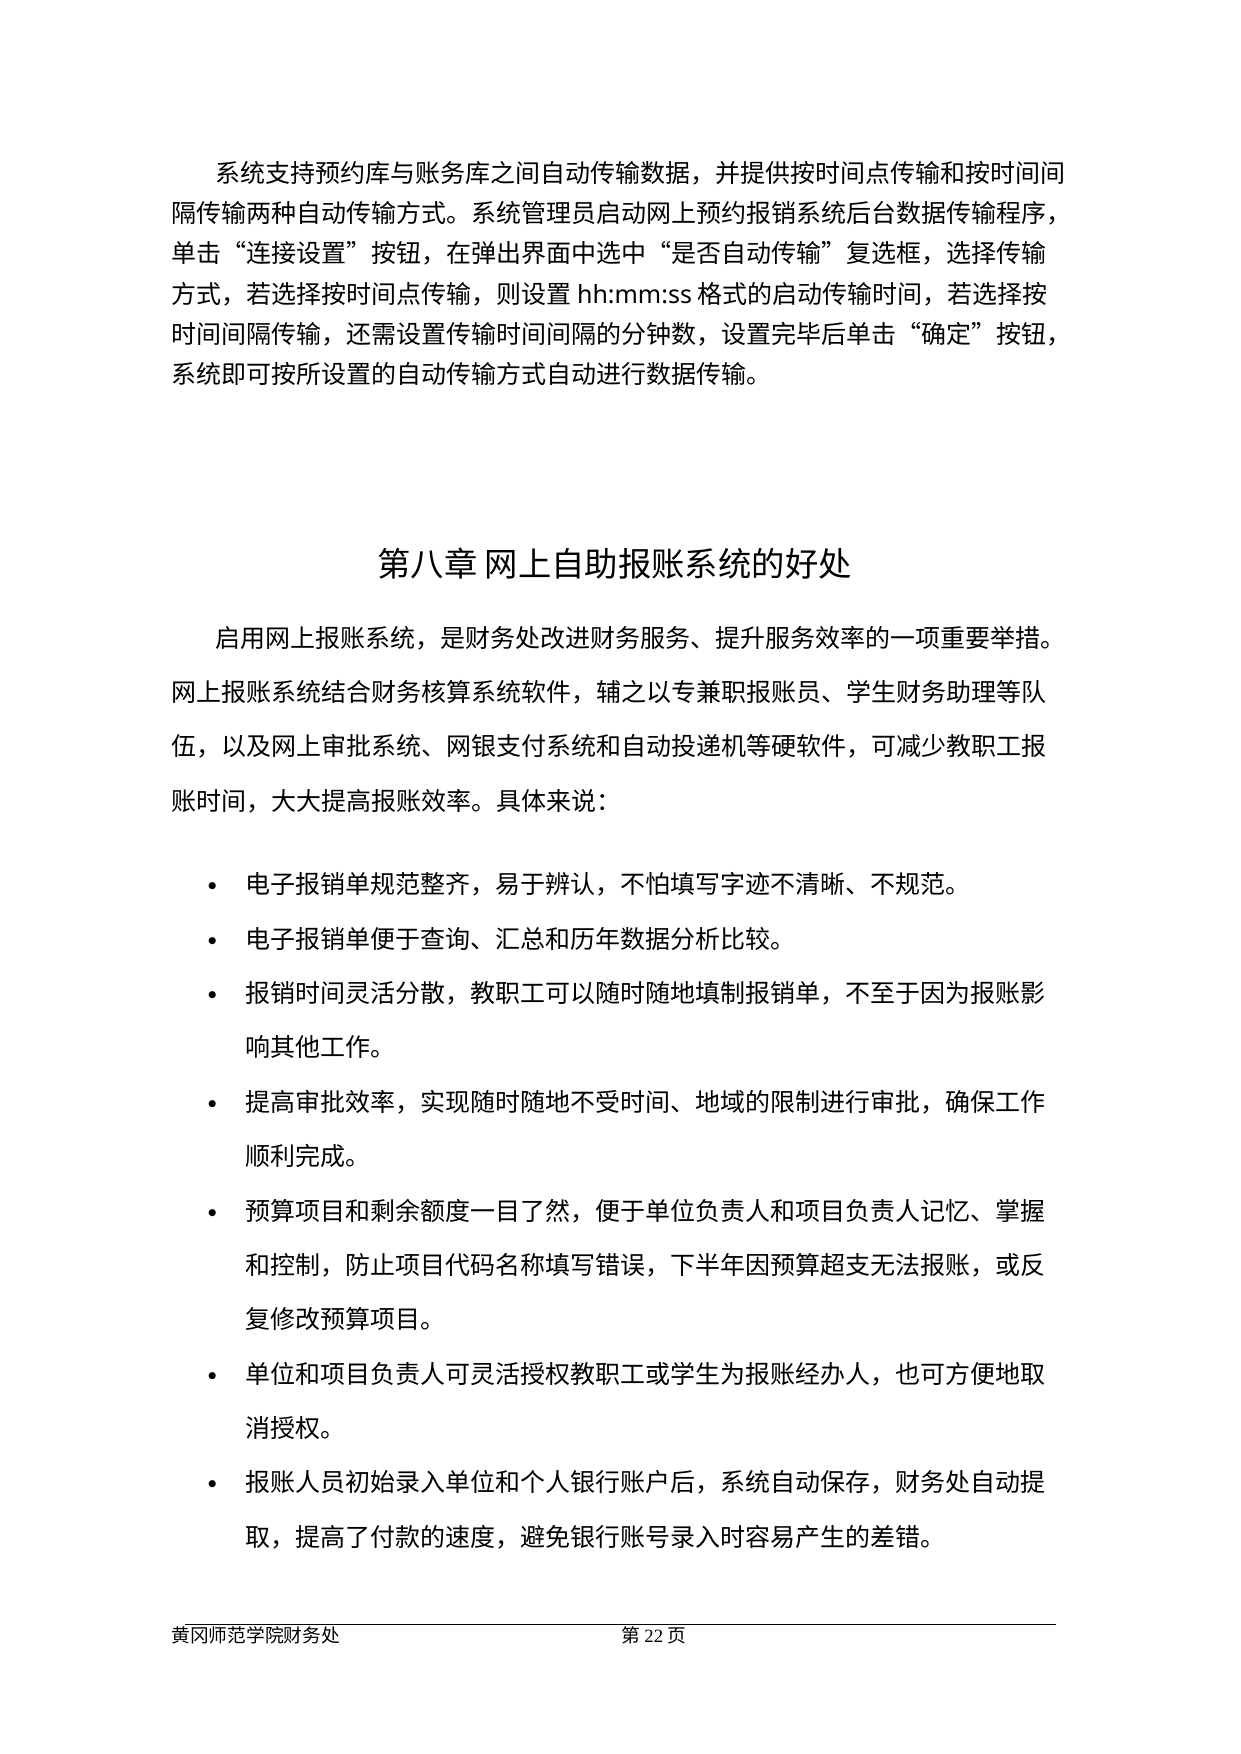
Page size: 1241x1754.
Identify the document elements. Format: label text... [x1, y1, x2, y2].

text 系统支持预约库与账务库之间自动传输数据，并提供按时间点传输和按时间间隔传输两种自动传输方式。系统管理员启动网上预约报销系统后台数据传输程序，单击“连接设置”按钮，在弹出界面中选中“是否自动传输”复选框，选择传输方式，若选择按时间点传输，则设置 hh:mm:ss格式的启动传输时间，若选择按时间间隔传输，还需设置传输时间间隔的分钟数，设置完毕后单击“确定”按钮，系统即可按所设置的自动传输方式自动进行数据传输。 [171, 153, 1069, 391]
list 电子报销单便于查询、汇总和历年数据分析比较。 [208, 919, 1069, 955]
list 提高审批效率，实现随时随地不受时间、地域的限制进行审批，确保工作顺利完成。 [208, 1082, 1069, 1173]
list 单位和项目负责人可灵活授权教职工或学生为报账经办人，也可方便地取消授权。 [208, 1354, 1069, 1445]
subtitle 第八章 网上自助报账系统的好处 [171, 538, 1057, 586]
list 预算项目和剩余额度一目了然，便于单位负责人和项目负责人记忆、掌握和控制，防止项目代码名称填写错误，下半年因预算超支无法报账，或反复修改预算项目。 [208, 1191, 1069, 1336]
list 报账人员初始录入单位和个人银行账户后，系统自动保存，财务处自动提取，提高了付款的速度，避免银行账号录入时容易产生的差错。 [208, 1463, 1069, 1553]
list 电子报销单规范整齐，易于辨认，不怕填写字迹不清晰、不规范。 [208, 865, 1069, 901]
text 启用网上报账系统，是财务处改进财务服务、提升服务效率的一项重要举措。网上报账系统结合财务核算系统软件，辅之以专兼职报账员、学生财务助理等队伍，以及网上审批系统、网银支付系统和自动投递机等硬软件，可减少教职工报账时间，大大提高报账效率。具体来说： [171, 618, 1069, 817]
list 报销时间灵活分散，教职工可以随时随地填制报销单，不至于因为报账影响其他工作。 [208, 973, 1069, 1064]
